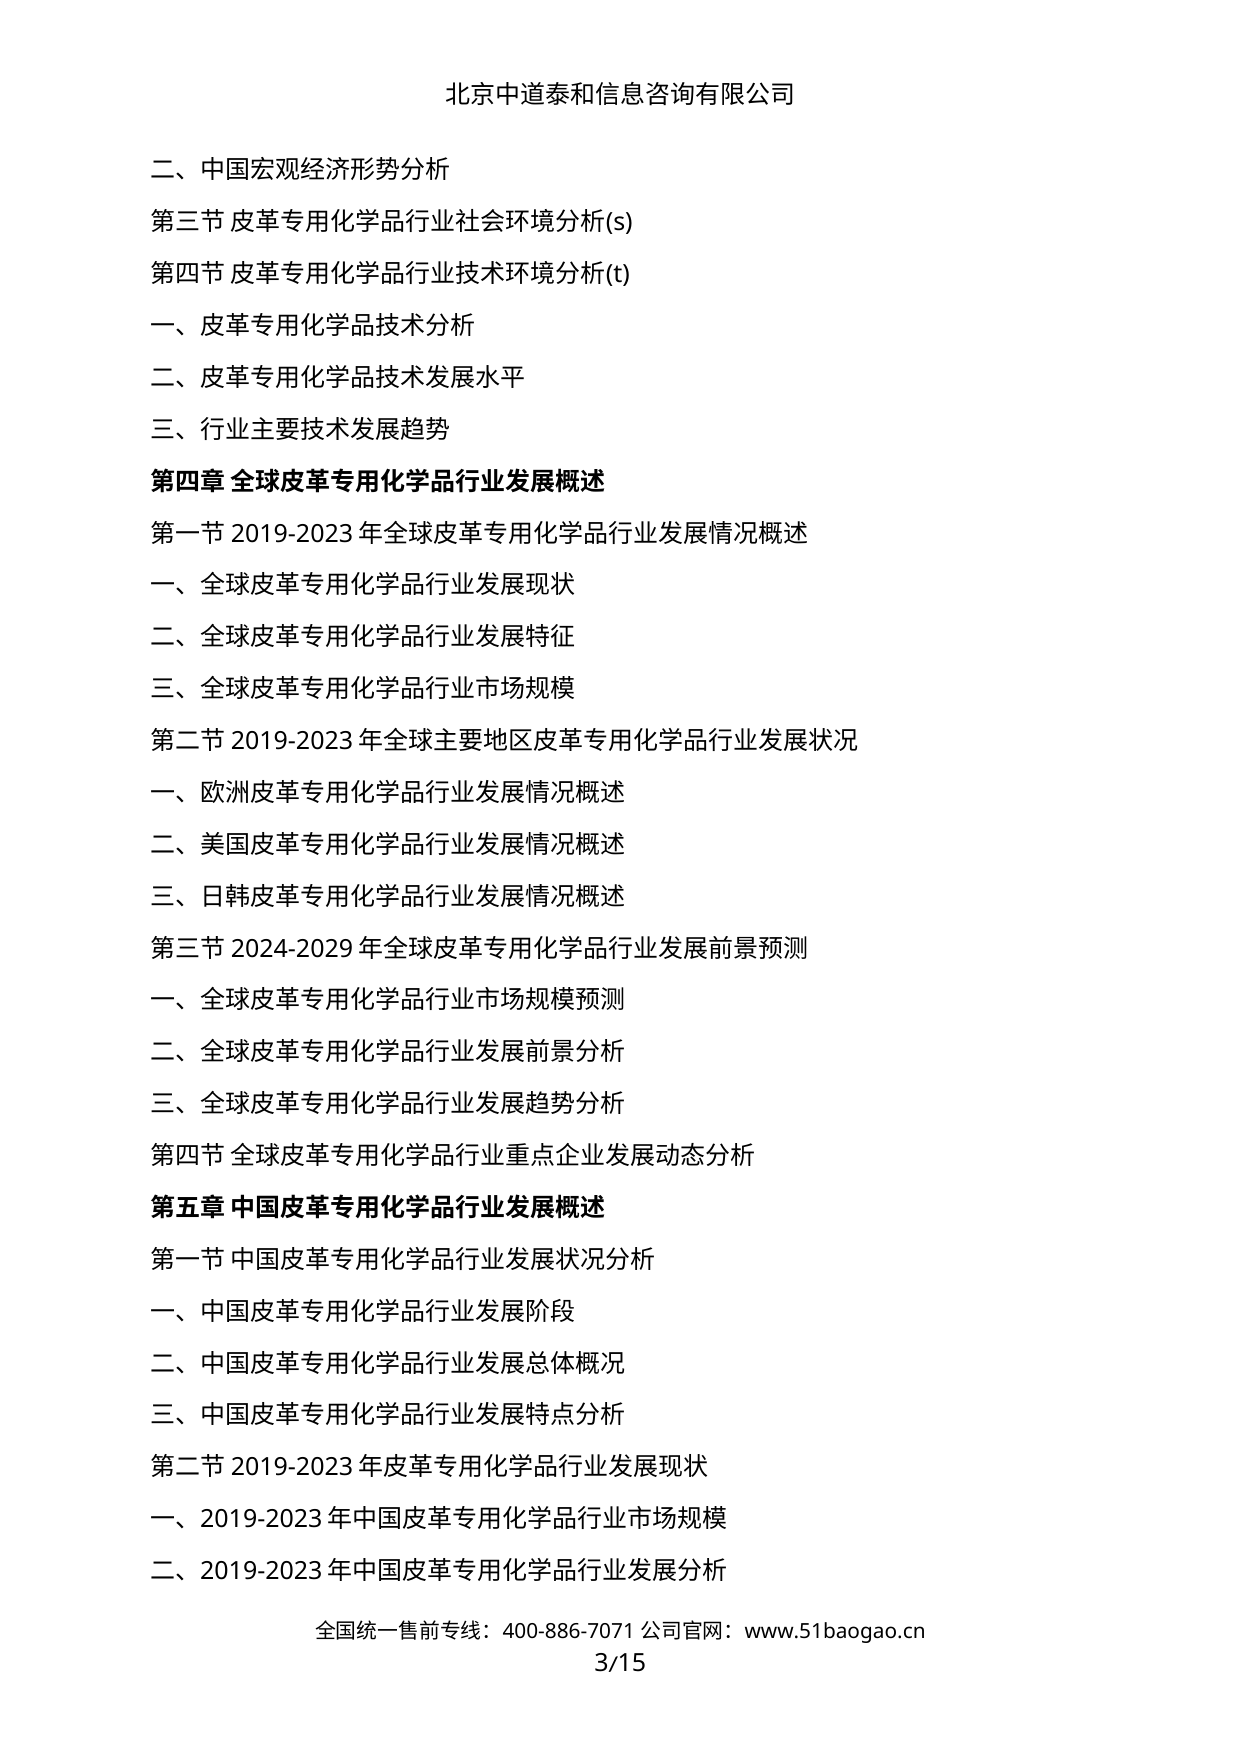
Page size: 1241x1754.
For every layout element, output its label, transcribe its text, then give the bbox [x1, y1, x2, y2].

text 第二节 2019-2023年全球主要地区皮革专用化学品行业发展状况 [150, 721, 1090, 757]
text 一、中国皮革专用化学品行业发展阶段 [150, 1291, 1090, 1327]
text 三、全球皮革专用化学品行业发展趋势分析 [150, 1084, 1090, 1120]
text 一、皮革专用化学品技术分析 [150, 306, 1090, 342]
text 二、美国皮革专用化学品行业发展情况概述 [150, 824, 1090, 861]
text 第三节 2024-2029年全球皮革专用化学品行业发展前景预测 [150, 928, 1090, 964]
text 三、中国皮革专用化学品行业发展特点分析 [150, 1395, 1090, 1431]
text 二、中国皮革专用化学品行业发展总体概况 [150, 1343, 1090, 1379]
text 三、日韩皮革专用化学品行业发展情况概述 [150, 876, 1090, 912]
text 一、欧洲皮革专用化学品行业发展情况概述 [150, 772, 1090, 809]
text 二、2019-2023年中国皮革专用化学品行业发展分析 [150, 1551, 1090, 1587]
text 三、全球皮革专用化学品行业市场规模 [150, 669, 1090, 705]
text 二、全球皮革专用化学品行业发展特征 [150, 617, 1090, 653]
text 第一节 中国皮革专用化学品行业发展状况分析 [150, 1239, 1090, 1276]
text 第四节 全球皮革专用化学品行业重点企业发展动态分析 [150, 1136, 1090, 1172]
text 第五章 中国皮革专用化学品行业发展概述 [150, 1187, 1090, 1224]
text 三、行业主要技术发展趋势 [150, 409, 1090, 446]
text 一、全球皮革专用化学品行业市场规模预测 [150, 980, 1090, 1016]
text 二、中国宏观经济形势分析 [150, 150, 1090, 186]
text 二、全球皮革专用化学品行业发展前景分析 [150, 1032, 1090, 1068]
text 第二节 2019-2023年皮革专用化学品行业发展现状 [150, 1447, 1090, 1483]
text 二、皮革专用化学品技术发展水平 [150, 357, 1090, 394]
text 一、全球皮革专用化学品行业发展现状 [150, 565, 1090, 601]
text 第三节 皮革专用化学品行业社会环境分析(s) [150, 202, 1090, 238]
text 第一节 2019-2023年全球皮革专用化学品行业发展情况概述 [150, 513, 1090, 549]
text 第四节 皮革专用化学品行业技术环境分析(t) [150, 254, 1090, 290]
text 第四章 全球皮革专用化学品行业发展概述 [150, 461, 1090, 497]
text 一、2019-2023年中国皮革专用化学品行业市场规模 [150, 1499, 1090, 1535]
